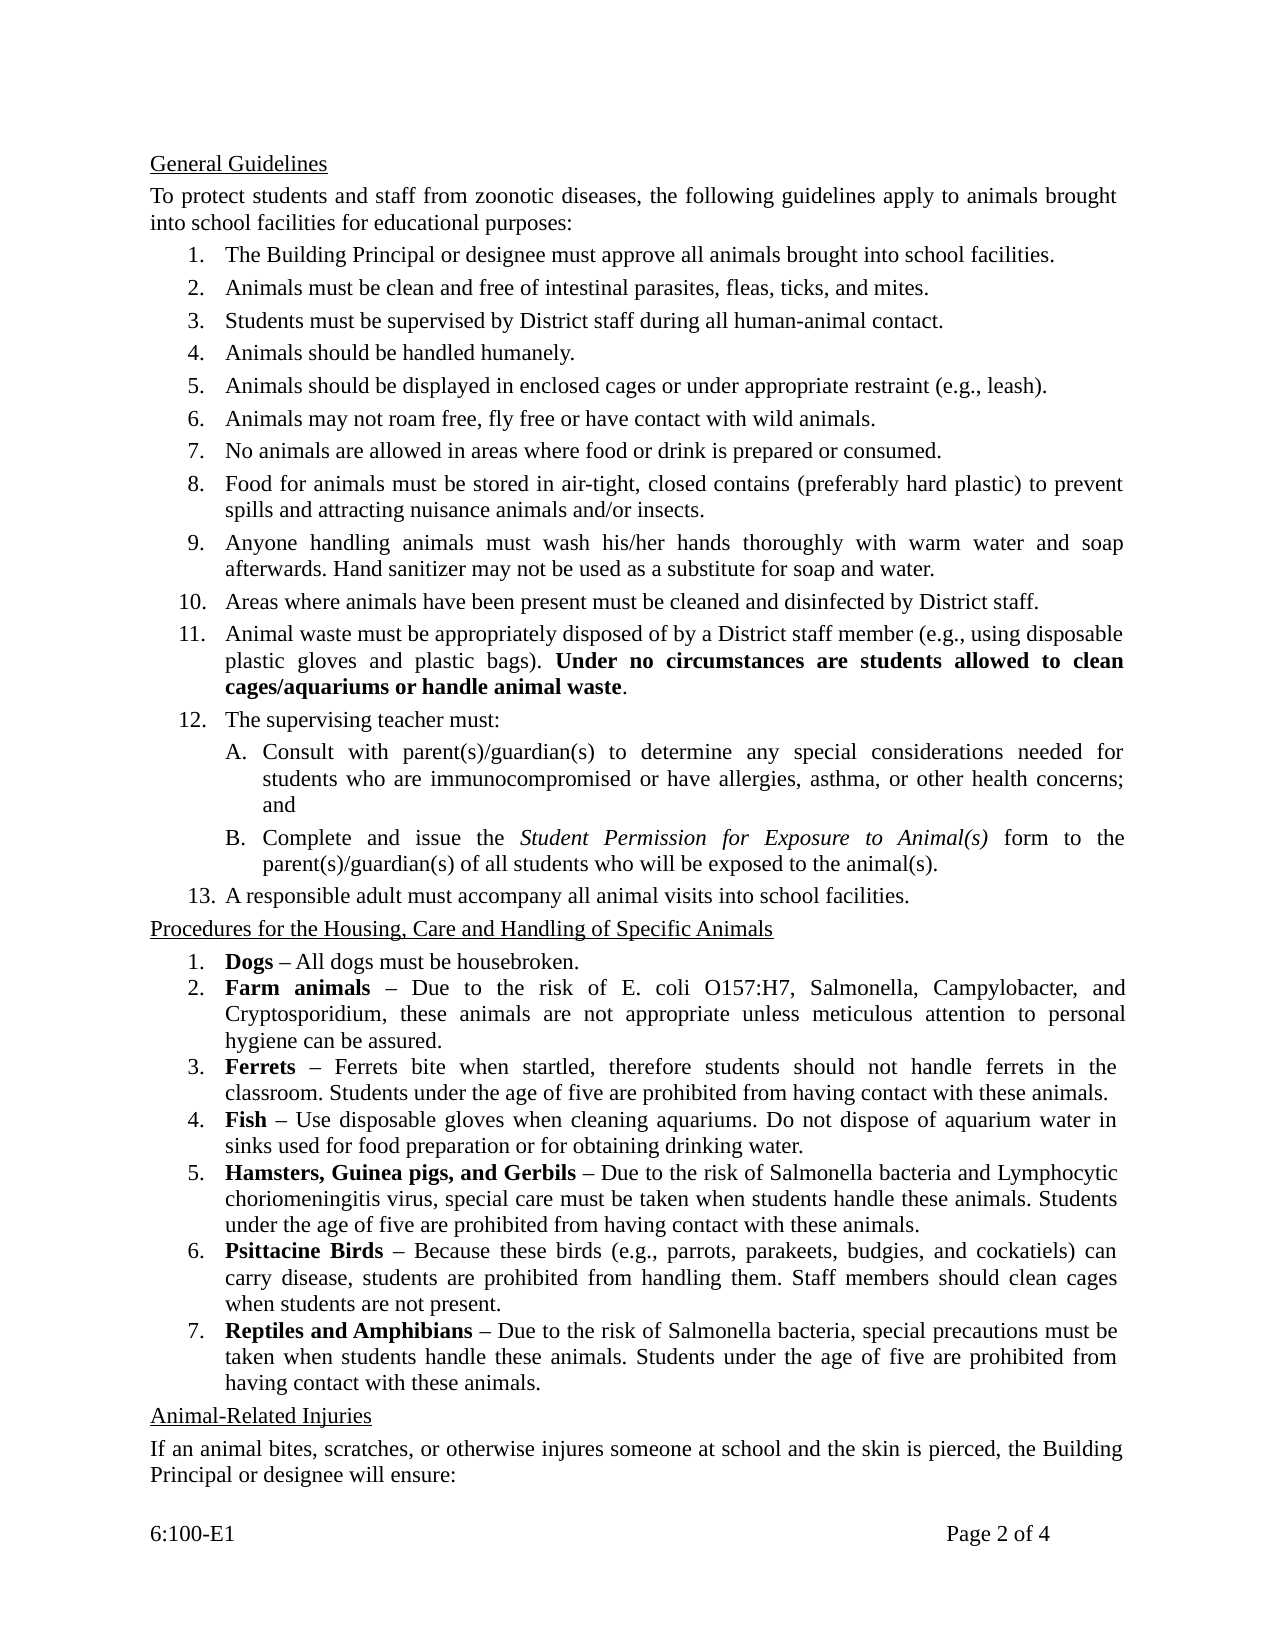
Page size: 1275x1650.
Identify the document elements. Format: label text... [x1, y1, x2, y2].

list The Building Principal or designee must approve all animals brought into school facilities. [187, 242, 1119, 268]
list A responsible adult must accompany all animal visits into school facilities. [187, 882, 1125, 909]
list Farm animals – Due to the risk of E. coli O157:H7, Salmonella, Campylobacter, and Cryptosporidium, these animals are not appropriate unless meticulous attention to personal hygiene can be assured. [187, 974, 1127, 1053]
list Consult with parent(s)/guardian(s) to determine any special considerations needed for students who are immunocompromised or have allergies, asthma, or other health concerns; and [225, 738, 1125, 817]
text Animal-Related Injuries [150, 1402, 1125, 1428]
list Students must be supervised by District staff during all human-animal contact. [187, 307, 1125, 333]
list Animal waste must be appropriately disposed of by a District staff member (e.g., using disposable plastic gloves and plastic bags). Under no circumstances are students allowed to clean cages/aquariums or handle animal waste. [178, 620, 1125, 699]
list Animals should be displayed in enclosed cages or under appropriate restraint (e.g., leash). [187, 372, 1125, 398]
list Areas where animals have been present must be cleaned and disinfected by District staff. [178, 588, 1125, 614]
list Dogs – All dogs must be housebroken. [187, 948, 1127, 974]
list Reptiles and Amphibians – Due to the risk of Salmonella bacteria, special precautions must be taken when students handle these animals. Students under the age of five are prohibited from having contact with these animals. [187, 1317, 1119, 1396]
list Anyone handling animals must wash his/her hands thoroughly with warm water and soap afterwards. Hand sanitizer may not be used as a substitute for soap and water. [187, 529, 1125, 581]
list Food for animals must be stored in air-tight, closed contains (preferably hard plastic) to prevent spills and attracting nuisance animals and/or insects. [187, 470, 1125, 522]
text To protect students and staff from zoonotic diseases, the following guidelines apply to animals brought into school facilities for educational purposes: [150, 183, 1119, 235]
list Hamsters, Guinea pigs, and Gerbils – Due to the risk of Salmonella bacteria and Lymphocytic choriomeningitis virus, special care must be taken when students handle these animals. Students under the age of five are prohibited from having contact with these animals. [187, 1158, 1119, 1238]
text General Guidelines [150, 150, 1125, 176]
list Animals may not roam free, fly free or have contact with wild animals. [187, 404, 1125, 431]
list Ferrets – Ferrets bite when startled, therefore students should not handle ferrets in the classroom. Students under the age of five are prohibited from having contact with these animals. [187, 1053, 1119, 1106]
list The supervising teacher must: [178, 706, 1125, 732]
list Complete and issue the Student Permission for Exposure to Animal(s) form to the parent(s)/guardian(s) of all students who will be exposed to the animal(s). [225, 823, 1125, 876]
list Fish – Use disposable gloves when cleaning aquariums. Do not dispose of aquarium water in sinks used for food preparation or for obtaining drinking water. [187, 1106, 1119, 1158]
list Animals must be clean and free of intestinal parasites, fleas, ticks, and mites. [187, 274, 1119, 301]
list Psittacine Birds – Because these birds (e.g., parrots, parakeets, budgies, and cockatiels) can carry disease, students are prohibited from handling them. Staff members should clean cages when students are not present. [187, 1238, 1119, 1317]
list No animals are allowed in areas where food or drink is prepared or consumed. [187, 437, 1125, 463]
list Animals should be handled humanely. [187, 339, 1125, 366]
text If an animal bites, scratches, or otherwise injures someone at school and the skin is pierced, the Building Principal or designee will ensure: [150, 1434, 1125, 1487]
text Procedures for the Housing, Care and Handling of Specific Animals [150, 915, 1125, 941]
